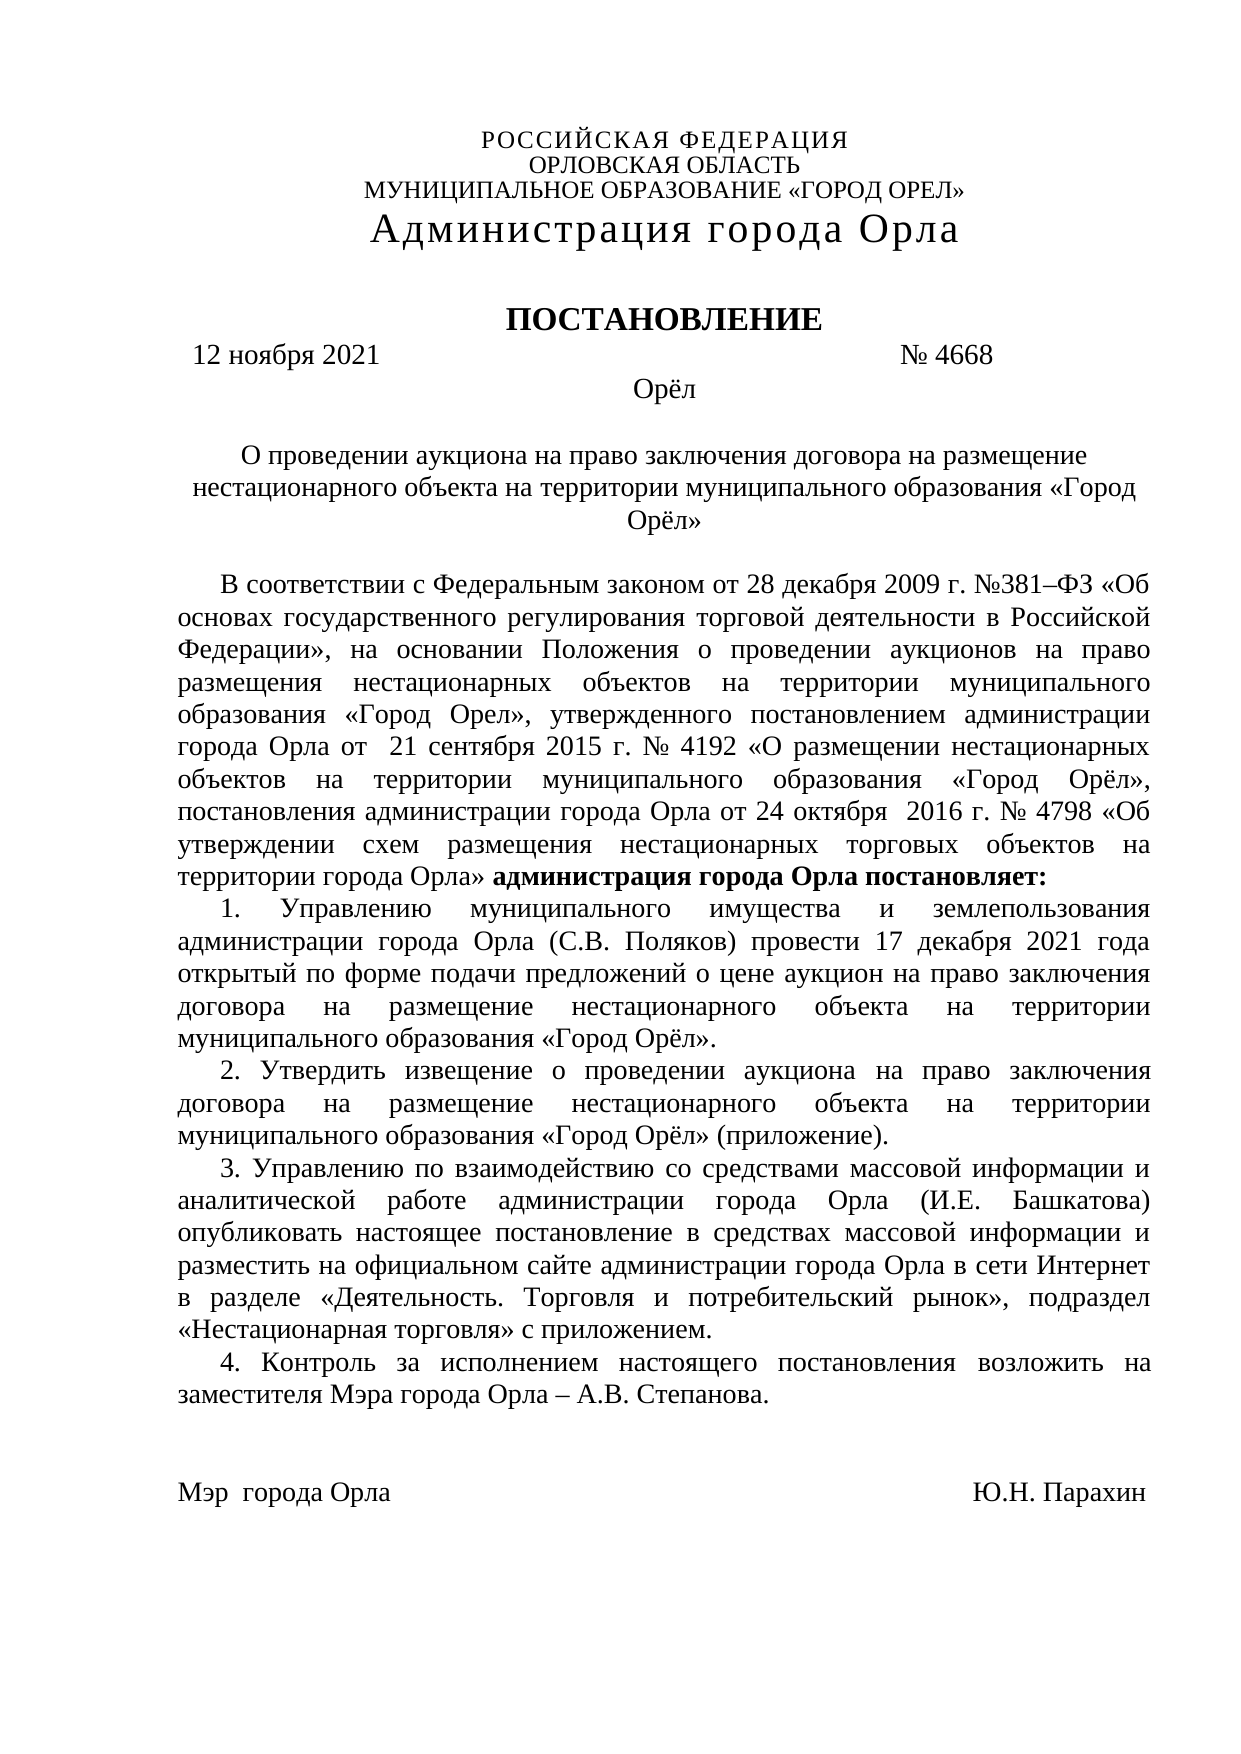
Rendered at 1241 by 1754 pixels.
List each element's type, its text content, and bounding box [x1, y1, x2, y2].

text 2. Утвердить извещение о проведении аукциона на право заключения договора на размещение нестационарного объекта на территории муниципального образования «Город Орёл» (приложение). [177, 1053, 1152, 1151]
text 3. Управлению по взаимодействию со средствами массовой информации и аналитической работе администрации города Орла (И.Е. Башкатова) опубликовать настоящее постановление в средствах массовой информации и разместить на официальном сайте администрации города Орла в сети Интернет в разделе «Деятельность. Торговля и потребительский рынок», подраздел «Нестационарная торговля» с приложением. [177, 1151, 1152, 1345]
text муниципальное образование «Город орел» [177, 178, 1152, 203]
text 12 ноября 2021 № 4668 [177, 337, 1152, 371]
text О проведении аукциона на право заключения договора на размещение нестационарного объекта на территории муниципального образования «Город Орёл» [177, 438, 1152, 535]
text 1. Управлению муниципального имущества и землепользования администрации города Орла (С.В. Поляков) провести 17 декабря 2021 года открытый по форме подачи предложений о цене аукцион на право заключения договора на размещение нестационарного объекта на территории муниципального образования «Город Орёл». [177, 891, 1152, 1053]
list Администрация города Орла [177, 203, 1152, 251]
text орловская область [177, 153, 1152, 178]
text РОССИЙСКАЯ ФЕДЕРАЦИЯ [177, 128, 1152, 153]
text постановление [177, 299, 1152, 337]
text 4. Контроль за исполнением настоящего постановления возложить на заместителя Мэра города Орла – А.В. Степанова. [177, 1345, 1152, 1410]
text В соответствии с Федеральным законом от 28 декабря 2009 г. №381–ФЗ «Об основах государственного регулирования торговой деятельности в Российской Федерации», на основании Положения о проведении аукционов на право размещения нестационарных объектов на территории муниципального образования «Город Орел», утвержденного постановлением администрации города Орла от 21 сентября 2015 г. № 4192 «О размещении нестационарных объектов на территории муниципального образования «Город Орёл», постановления администрации города Орла от 24 октября 2016 г. № 4798 «Об утверждении схем размещения нестационарных торговых объектов на территории города Орла» администрация города Орла постановляет: [177, 567, 1152, 891]
text Мэр города Орла Ю.Н. Парахин [177, 1474, 1152, 1507]
text Орёл [177, 371, 1152, 404]
